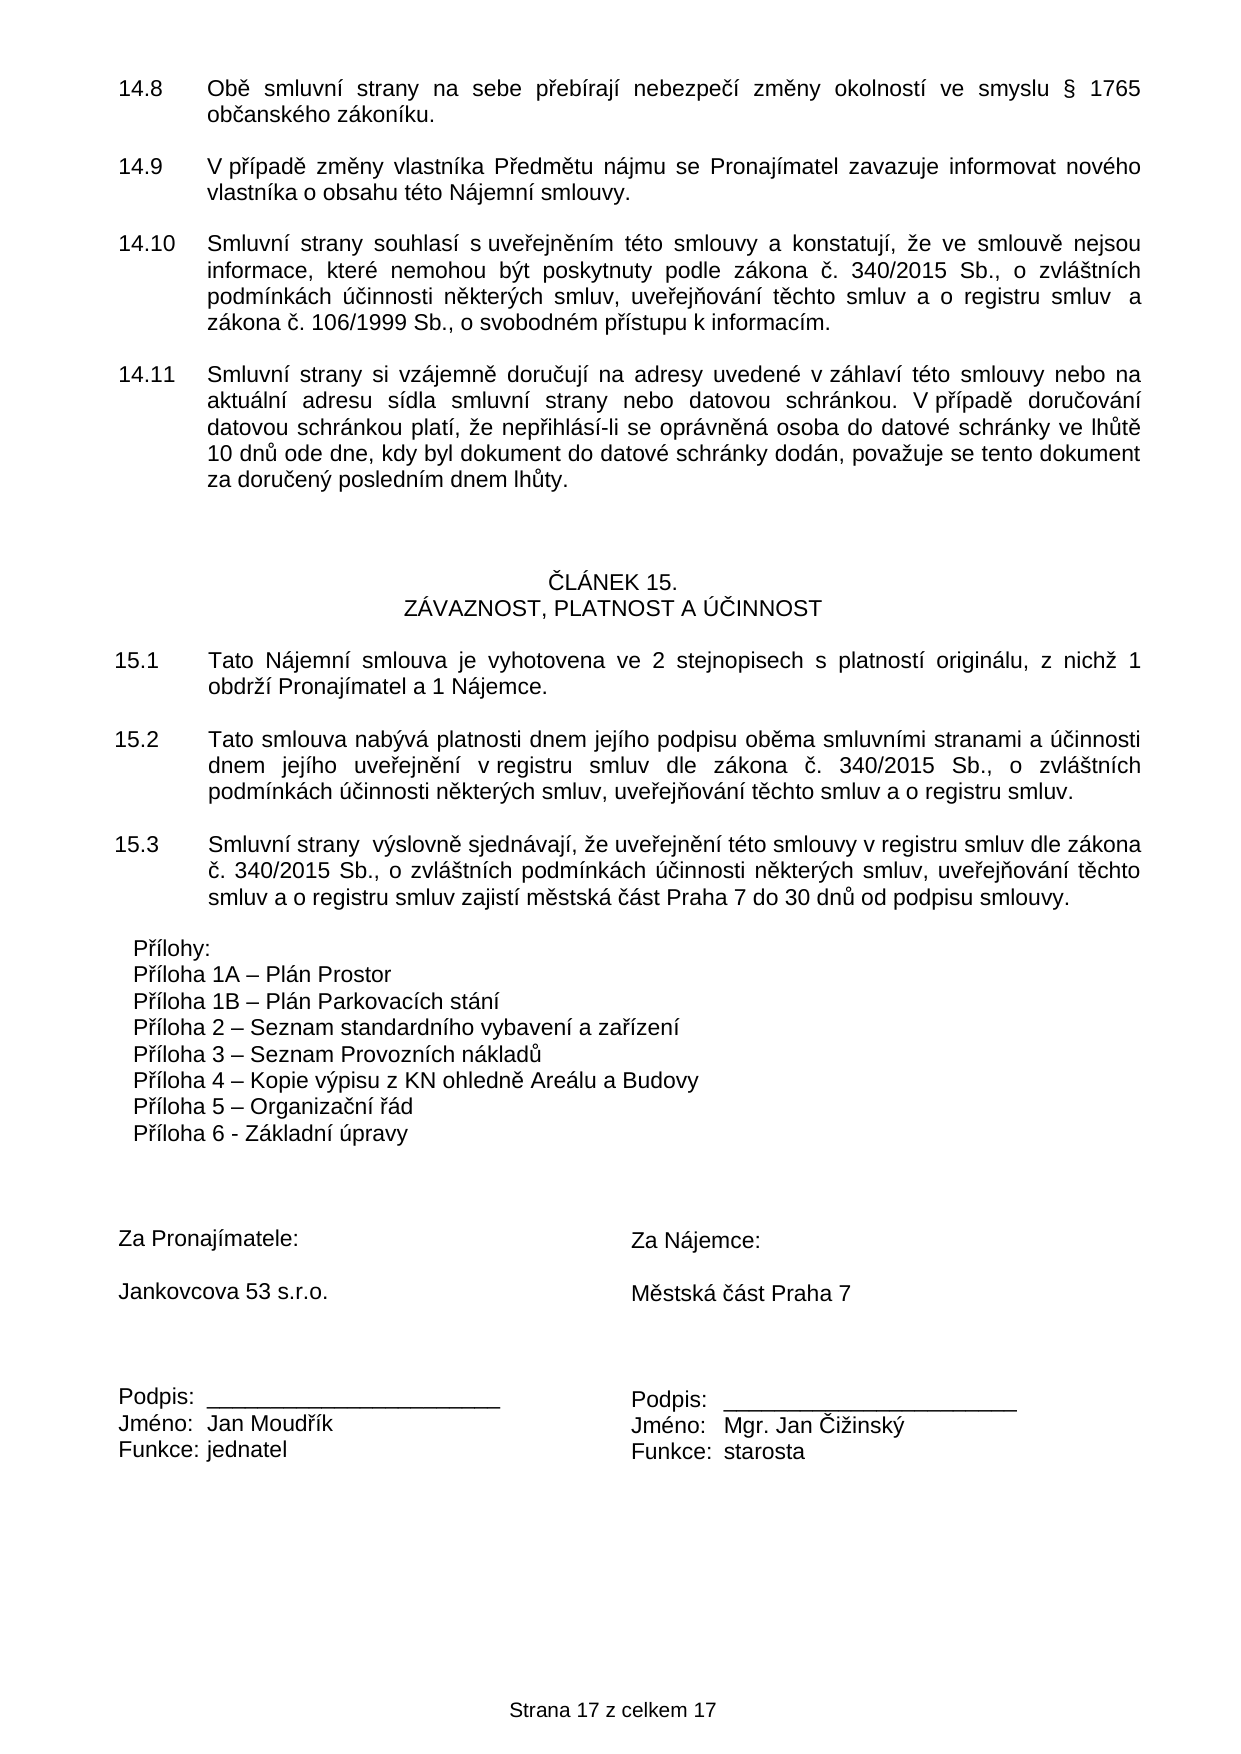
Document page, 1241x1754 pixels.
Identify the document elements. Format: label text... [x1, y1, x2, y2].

list V případě změny vlastníka Předmětu nájmu se Pronajímatel zavazuje informovat nového vlastníka o obsahu této Nájemní smlouvy. [118, 153, 1141, 205]
text Příloha 4 – Kopie výpisu z KN ohledně Areálu a Budovy [133, 1067, 1141, 1093]
text Přílohy: [133, 935, 1141, 961]
text Městská část Praha 7 [631, 1280, 1093, 1306]
text Funkce: starosta [631, 1438, 1093, 1464]
list Tato Nájemní smlouva je vyhotovena ve 2 stejnopisech s platností originálu, z nichž 1 obdrží Pronajímatel a 1 Nájemce. [114, 647, 1142, 699]
text Příloha 3 – Seznam Provozních nákladů [133, 1041, 1141, 1067]
list Obě smluvní strany na sebe přebírají nebezpečí změny okolností ve smyslu § 1765 občanského zákoníku. [118, 75, 1141, 128]
text ČLÁNEK 15. [133, 569, 1093, 595]
text Jméno: Mgr. Jan Čižinský [631, 1412, 1093, 1438]
text Podpis: _______________________ [118, 1383, 613, 1409]
text Za Nájemce: [631, 1227, 1093, 1254]
text Podpis: _______________________ [631, 1386, 1093, 1412]
list Smluvní strany souhlasí s uveřejněním této smlouvy a konstatují, že ve smlouvě nejsou informace, které nemohou být poskytnuty podle zákona č. 340/2015 Sb., o zvláštních podmínkách účinnosti některých smluv, uveřejňování těchto smluv a o registru smluv a zákona č. 106/1999 Sb., o svobodném přístupu k informacím. [118, 230, 1141, 336]
text Příloha 1B – Plán Parkovacích stání [133, 988, 1141, 1014]
text Za Pronajímatele: [118, 1225, 613, 1251]
list Smluvní strany si vzájemně doručují na adresy uvedené v záhlaví této smlouvy nebo na aktuální adresu sídla smluvní strany nebo datovou schránkou. V případě doručování datovou schránkou platí, že nepřihlásí-li se oprávněná osoba do datové schránky ve lhůtě 10 dnů ode dne, kdy byl dokument do datové schránky dodán, považuje se tento dokument za doručený posledním dnem lhůty. [118, 361, 1141, 492]
text Příloha 2 – Seznam standardního vybavení a zařízení [133, 1014, 1141, 1041]
text Jméno: Jan Moudřík [118, 1409, 613, 1436]
list Tato smlouva nabývá platnosti dnem jejího podpisu oběma smluvními stranami a účinnosti dnem jejího uveřejnění v registru smluv dle zákona č. 340/2015 Sb., o zvláštních podmínkách účinnosti některých smluv, uveřejňování těchto smluv a o registru smluv. [114, 726, 1142, 805]
text Funkce: jednatel [118, 1436, 576, 1462]
text Příloha 6 - Základní úpravy [133, 1119, 1093, 1146]
text Příloha 1A – Plán Prostor [133, 961, 1141, 988]
list Smluvní strany výslovně sjednávají, že uveřejnění této smlouvy v registru smluv dle zákona č. 340/2015 Sb., o zvláštních podmínkách účinnosti některých smluv, uveřejňování těchto smluv a o registru smluv zajistí městská část Praha 7 do 30 dnů od podpisu smlouvy. [114, 831, 1142, 910]
text Jankovcova 53 s.r.o. [118, 1278, 613, 1304]
text Příloha 5 – Organizační řád [133, 1093, 1141, 1119]
text ZÁVAZNOST, PLATNOST A ÚČINNOST [133, 595, 1093, 622]
